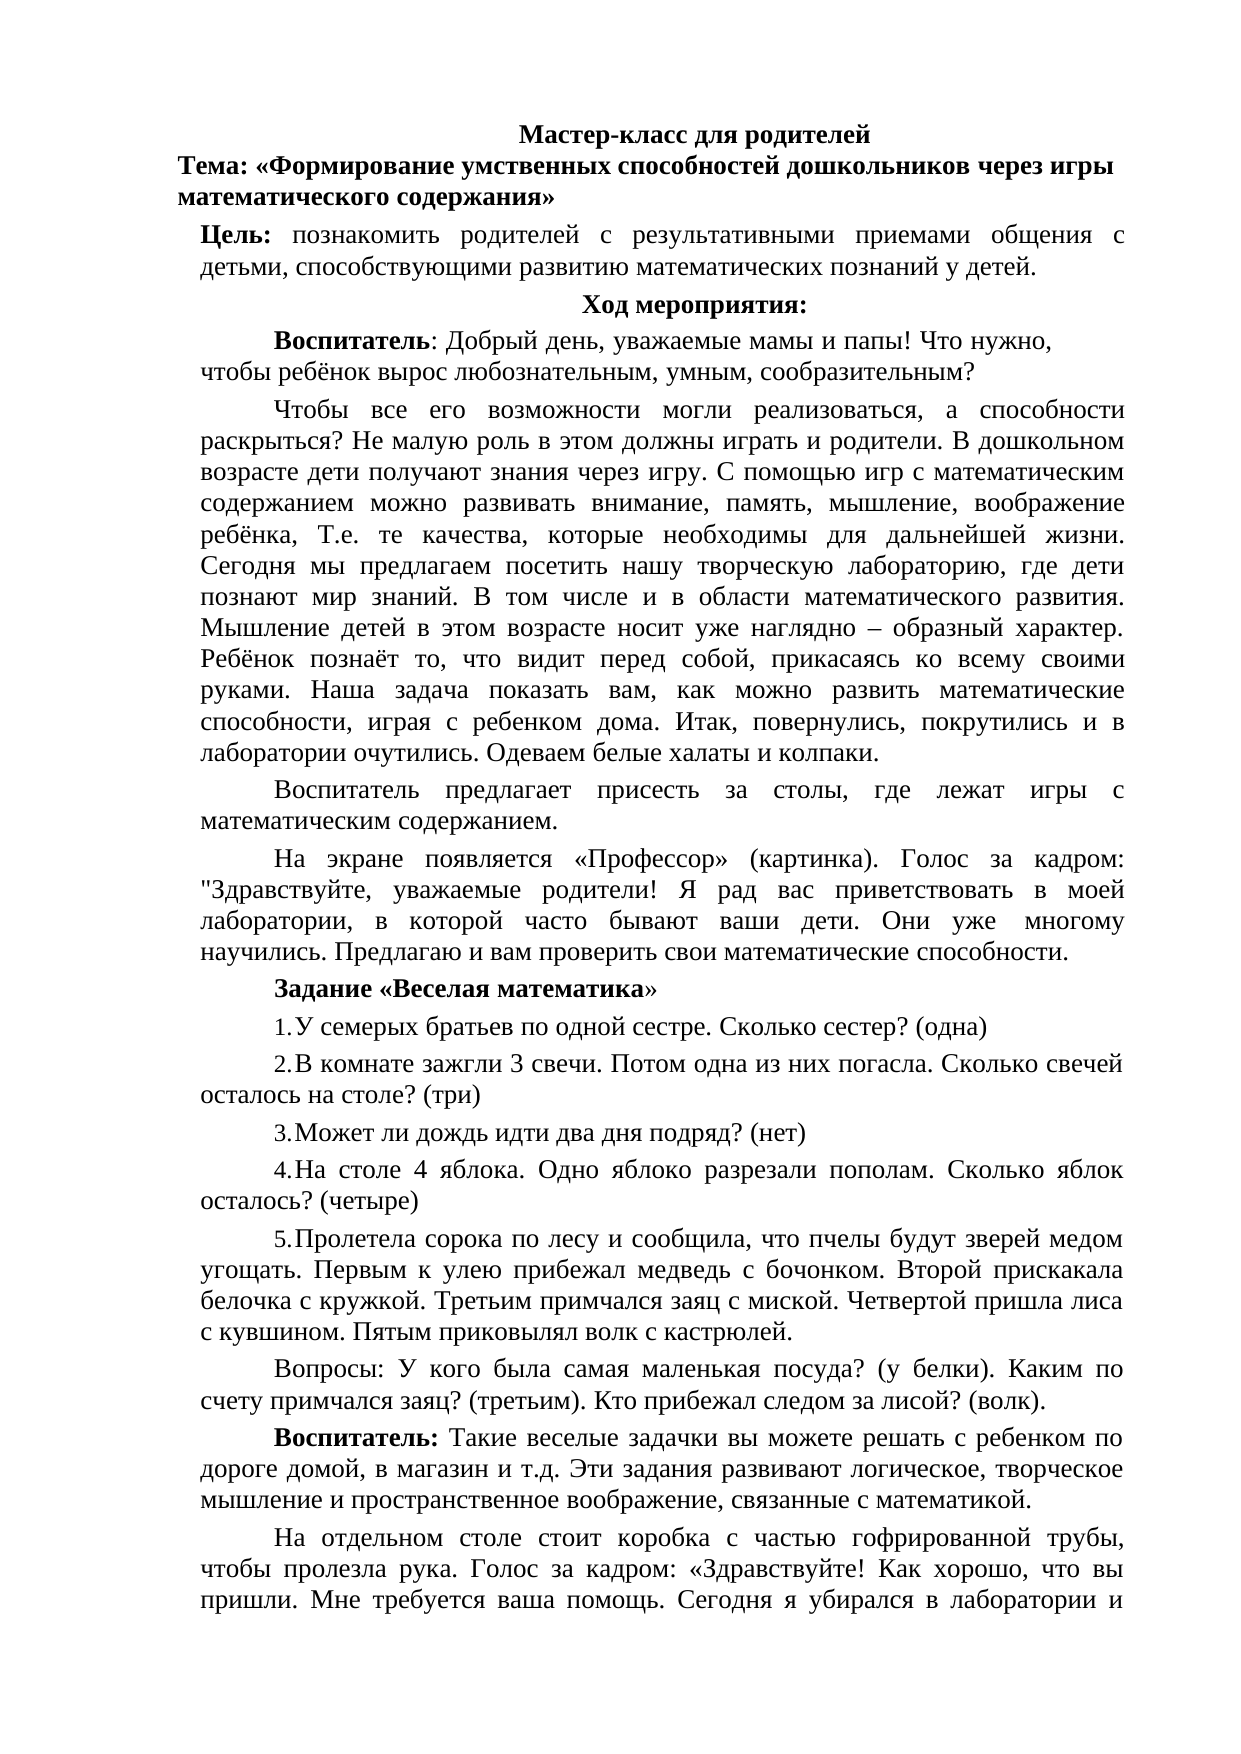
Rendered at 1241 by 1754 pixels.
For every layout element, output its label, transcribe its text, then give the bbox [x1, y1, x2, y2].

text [200, 1521, 1125, 1614]
text Воспитатель: Такие веселые задачки вы можете решать с ребенком по дороге домой, в магазин и т.д. Эти задания развивают логическое, творческое мышление и пространственное воображение, связанные с математикой. [200, 1421, 1124, 1514]
list В комнате зажгли 3 свечи. Потом одна из них погасла. Сколько свечей осталось на столе? (три) [200, 1047, 1125, 1109]
list У семерых братьев по одной сестре. Сколько сестер? (одна) [274, 1010, 1152, 1041]
list На столе 4 яблока. Одно яблоко разрезали пополам. Сколько яблок осталось? (четыре) [200, 1153, 1124, 1216]
list Пролетела сорока по лесу и сообщила, что пчелы будут зверей медом угощать. Первым к улею прибежал медведь с бочонком. Второй прискакала белочка с кружкой. Третьим примчался заяц с миской. Четвертой пришла лиса с кувшином. Пятым приковылял волк с кастрюлей. [200, 1222, 1125, 1346]
subtitle Задание «Веселая математика» [274, 972, 1152, 1004]
text Чтобы все его возможности могли реализоваться, а способности раскрыться? Не малую роль в этом должны играть и родители. В дошкольном возрасте дети получают знания через игру. С помощью игр с математическим содержанием можно развивать внимание, память, мышление, воображение ребёнка, Т.е. те качества, которые необходимы для дальнейшей жизни. Сегодня мы предлагаем посетить нашу творческую лабораторию, где дети познают мир знаний. В том числе и в области математического развития. Мышление детей в этом возрасте носит уже наглядно – образный характер. Ребёнок познаёт то, что видит перед собой, прикасаясь ко всему своими руками. Наша задача показать вам, как можно развить математические способности, играя с ребенком дома. Итак, повернулись, покрутились и в лаборатории очутились. Одеваем белые халаты и колпаки. [200, 393, 1125, 767]
text Цель: познакомить родителей с результативными приемами общения с детьми, способствующими развитию математических познаний у детей. [200, 218, 1125, 281]
text Воспитатель предлагает присесть за столы, где лежат игры с математическим содержанием. [200, 773, 1124, 835]
subtitle Ход мероприятия: [582, 288, 1152, 319]
list Может ли дождь идти два дня подряд? (нет) [274, 1116, 1152, 1147]
subtitle Мастер-класс для родителей [519, 118, 1152, 149]
text Тема: «Формирование умственных способностей дошкольников через игры математического содержания» [177, 149, 1152, 212]
text На экране появляется «Профессор» (картинка). Голос за кадром: "Здравствуйте, уважаемые родители! Я рад вас приветствовать в моей лаборатории, в которой часто бывают ваши дети. Они уже многому научились. Предлагаю и вам проверить свои математические способности. [200, 842, 1125, 966]
text Воспитатель: Добрый день, уважаемые мамы и папы! Что нужно, чтобы ребёнок вырос любознательным, умным, сообразительным? [200, 324, 1053, 387]
text Вопросы: У кого была самая маленькая посуда? (у белки). Каким по счету примчался заяц? (третьим). Кто прибежал следом за лисой? (волк). [200, 1353, 1124, 1415]
